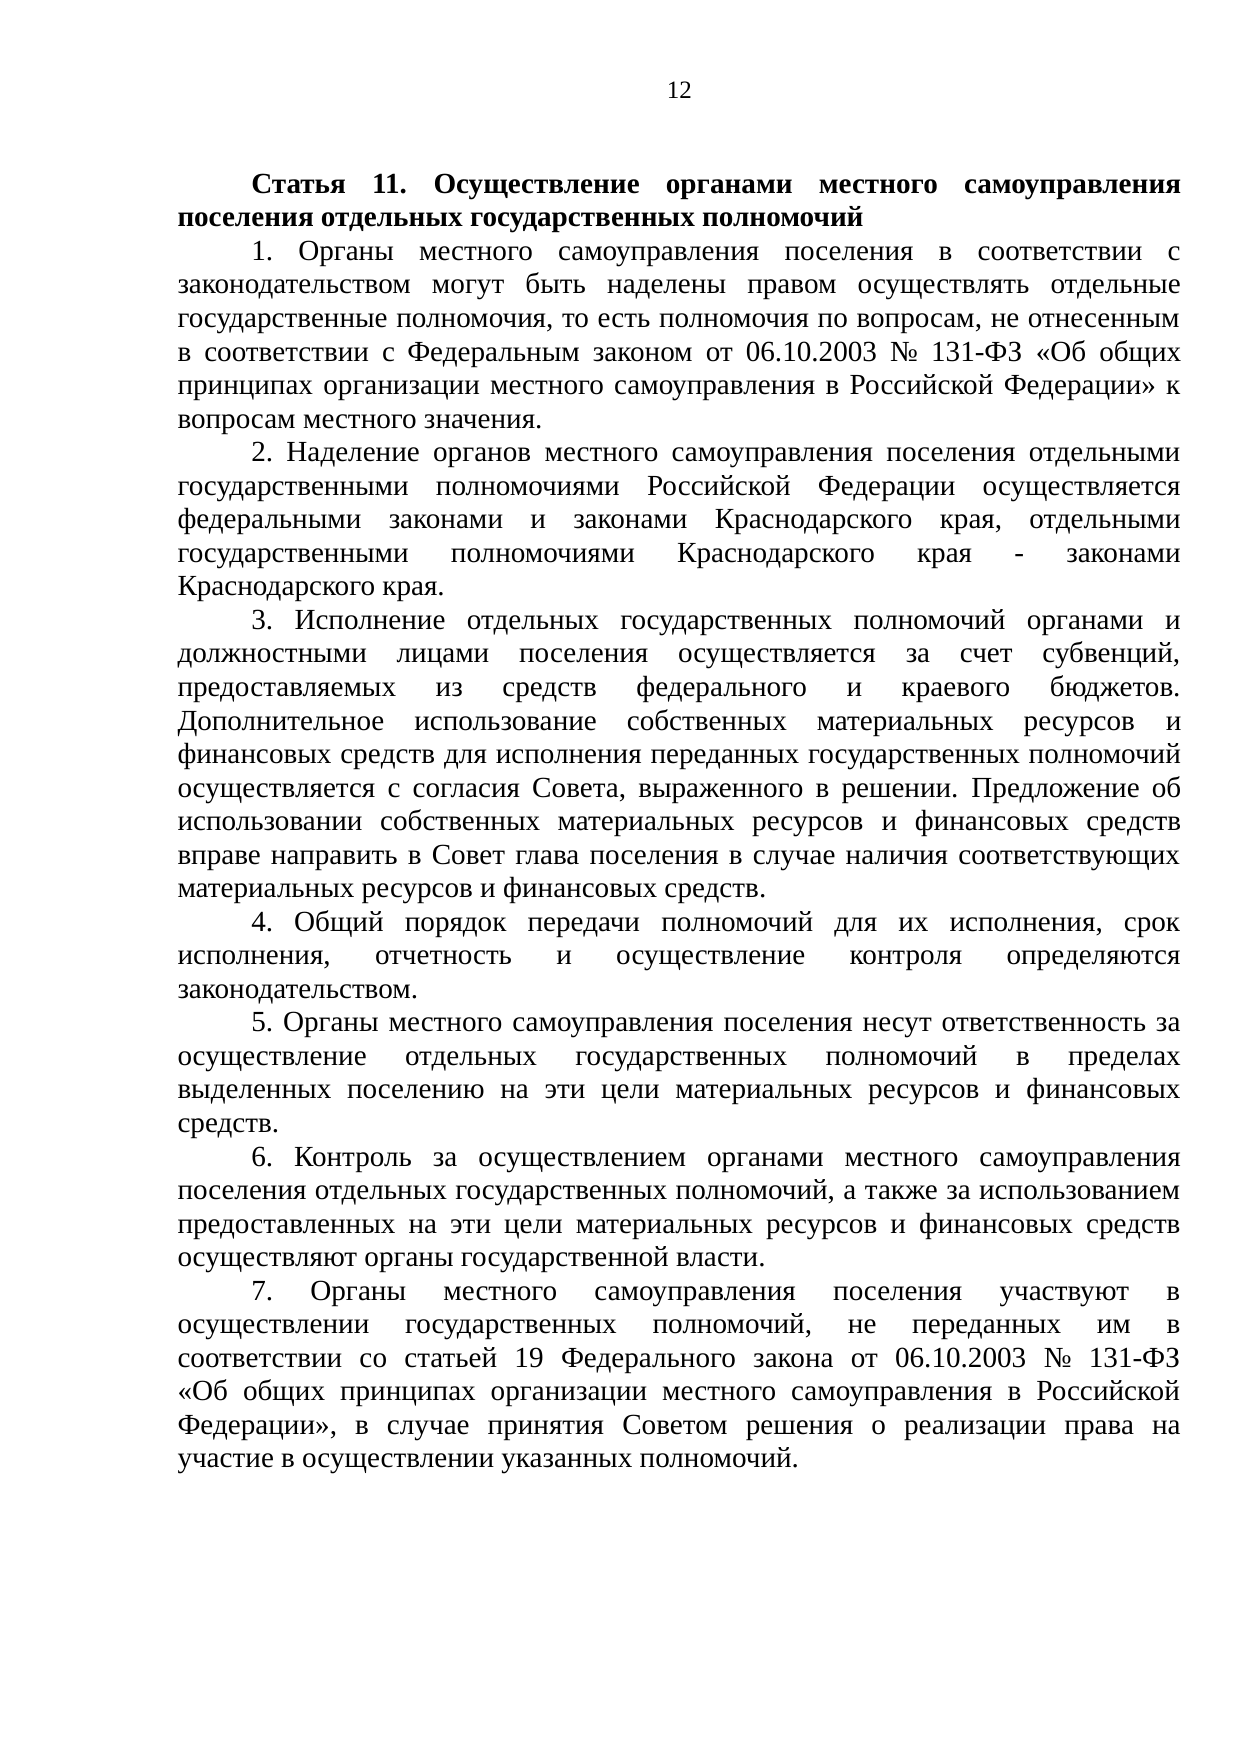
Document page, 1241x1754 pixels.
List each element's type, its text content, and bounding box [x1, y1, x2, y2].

text 6. Контроль за осуществлением органами местного самоуправления поселения отдельных государственных полномочий, а также за использованием предоставленных на эти цели материальных ресурсов и финансовых средств осуществляют органы государственной власти. [177, 1139, 1181, 1273]
text 2. Наделение органов местного самоуправления поселения отдельными государственными полномочиями Российской Федерации осуществляется федеральными законами и законами Краснодарского края, отдельными государственными полномочиями Краснодарского края - законами Краснодарского края. [177, 434, 1181, 602]
text 7. Органы местного самоуправления поселения участвуют в осуществлении государственных полномочий, не переданных им в соответствии со статьей 19 Федерального закона от 06.10.2003 № 131-ФЗ «Об общих принципах организации местного самоуправления в Российской Федерации», в случае принятия Советом решения о реализации права на участие в осуществлении указанных полномочий. [177, 1273, 1181, 1474]
text 4. Общий порядок передачи полномочий для их исполнения, срок исполнения, отчетность и осуществление контроля определяются законодательством. [177, 904, 1181, 1004]
text 5. Органы местного самоуправления поселения несут ответственность за осуществление отдельных государственных полномочий в пределах выделенных поселению на эти цели материальных ресурсов и финансовых средств. [177, 1004, 1181, 1139]
text Статья 11. Осуществление органами местного самоуправления поселения отдельных государственных полномочий [177, 166, 1181, 233]
text 3. Исполнение отдельных государственных полномочий органами и должностными лицами поселения осуществляется за счет субвенций, предоставляемых из средств федерального и краевого бюджетов. Дополнительное использование собственных материальных ресурсов и финансовых средств для исполнения переданных государственных полномочий осуществляется с согласия Совета, выраженного в решении. Предложение об использовании собственных материальных ресурсов и финансовых средств вправе направить в Совет глава поселения в случае наличия соответствующих материальных ресурсов и финансовых средств. [177, 602, 1181, 904]
text 1. Органы местного самоуправления поселения в соответствии с законодательством могут быть наделены правом осуществлять отдельные государственные полномочия, то есть полномочия по вопросам, не отнесенным в соответствии с Федеральным законом от 06.10.2003 № 131-ФЗ «Об общих принципах организации местного самоуправления в Российской Федерации» к вопросам местного значения. [177, 233, 1181, 434]
